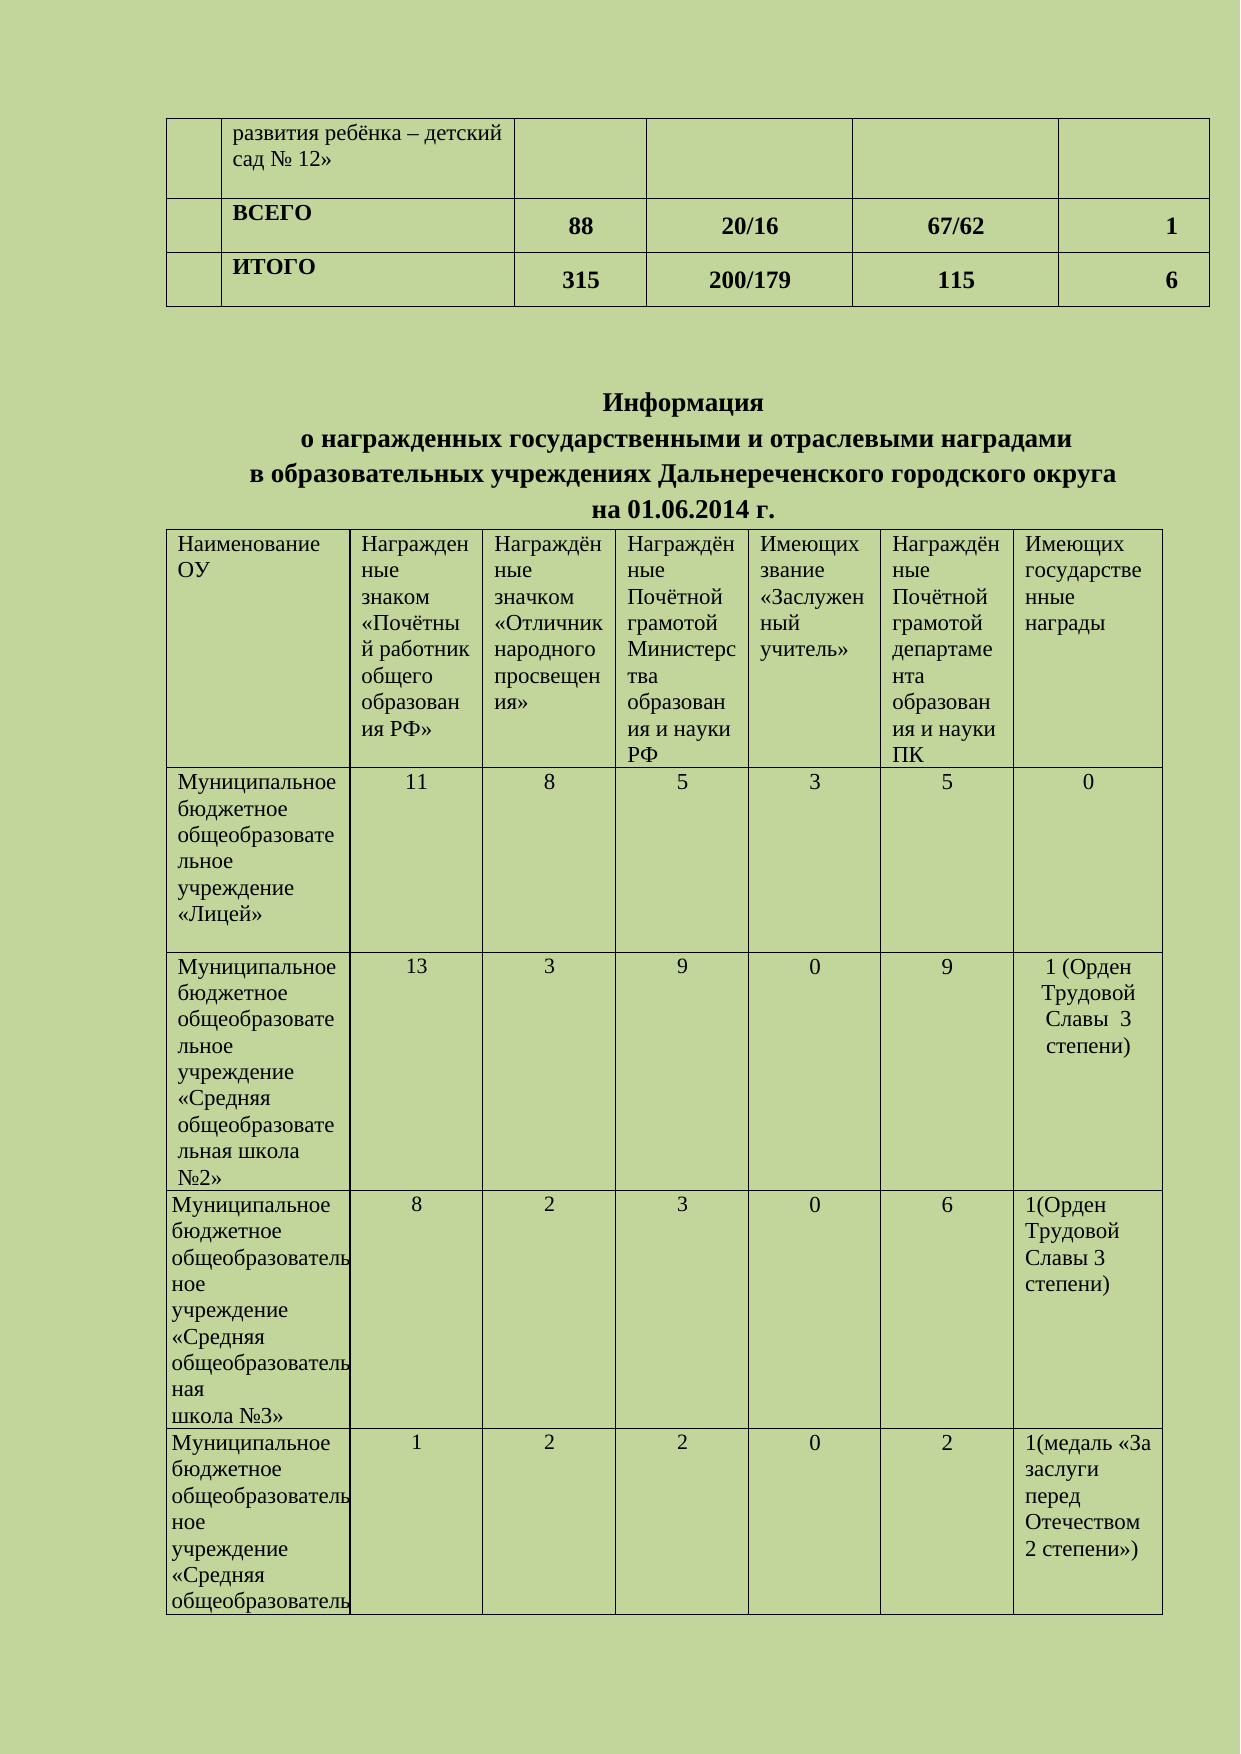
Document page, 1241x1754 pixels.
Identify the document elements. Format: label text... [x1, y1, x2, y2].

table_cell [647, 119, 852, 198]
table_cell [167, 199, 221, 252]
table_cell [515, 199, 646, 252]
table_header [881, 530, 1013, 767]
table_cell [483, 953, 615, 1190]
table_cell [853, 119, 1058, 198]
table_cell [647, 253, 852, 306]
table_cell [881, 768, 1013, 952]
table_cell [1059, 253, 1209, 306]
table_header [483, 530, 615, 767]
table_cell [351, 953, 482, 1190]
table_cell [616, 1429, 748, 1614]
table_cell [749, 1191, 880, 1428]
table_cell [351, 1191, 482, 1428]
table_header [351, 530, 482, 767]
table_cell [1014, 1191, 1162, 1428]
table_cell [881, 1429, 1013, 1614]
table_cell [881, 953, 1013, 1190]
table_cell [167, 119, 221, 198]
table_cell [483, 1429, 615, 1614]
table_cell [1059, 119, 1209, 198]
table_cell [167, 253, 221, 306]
text на 01.06.2014 г. [215, 493, 1152, 524]
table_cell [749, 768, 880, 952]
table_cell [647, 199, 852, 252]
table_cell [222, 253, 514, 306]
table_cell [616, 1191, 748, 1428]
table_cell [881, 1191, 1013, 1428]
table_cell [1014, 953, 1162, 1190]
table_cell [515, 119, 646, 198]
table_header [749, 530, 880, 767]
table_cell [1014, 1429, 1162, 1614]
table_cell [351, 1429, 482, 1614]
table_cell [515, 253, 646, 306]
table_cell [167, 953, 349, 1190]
text в образовательных учреждениях Дальнереченского городского округа [215, 458, 1152, 489]
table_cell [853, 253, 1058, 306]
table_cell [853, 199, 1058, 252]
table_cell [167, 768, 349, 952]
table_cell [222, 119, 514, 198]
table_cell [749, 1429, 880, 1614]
text Информация [215, 386, 1152, 417]
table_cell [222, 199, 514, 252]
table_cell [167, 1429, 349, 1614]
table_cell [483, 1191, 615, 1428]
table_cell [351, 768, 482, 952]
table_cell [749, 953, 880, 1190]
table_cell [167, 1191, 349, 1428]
text о награжденных государственными и отраслевыми наградами [215, 422, 1152, 453]
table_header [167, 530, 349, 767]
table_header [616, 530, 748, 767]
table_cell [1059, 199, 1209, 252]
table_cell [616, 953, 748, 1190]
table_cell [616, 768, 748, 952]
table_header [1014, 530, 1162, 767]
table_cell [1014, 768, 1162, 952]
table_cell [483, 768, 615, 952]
